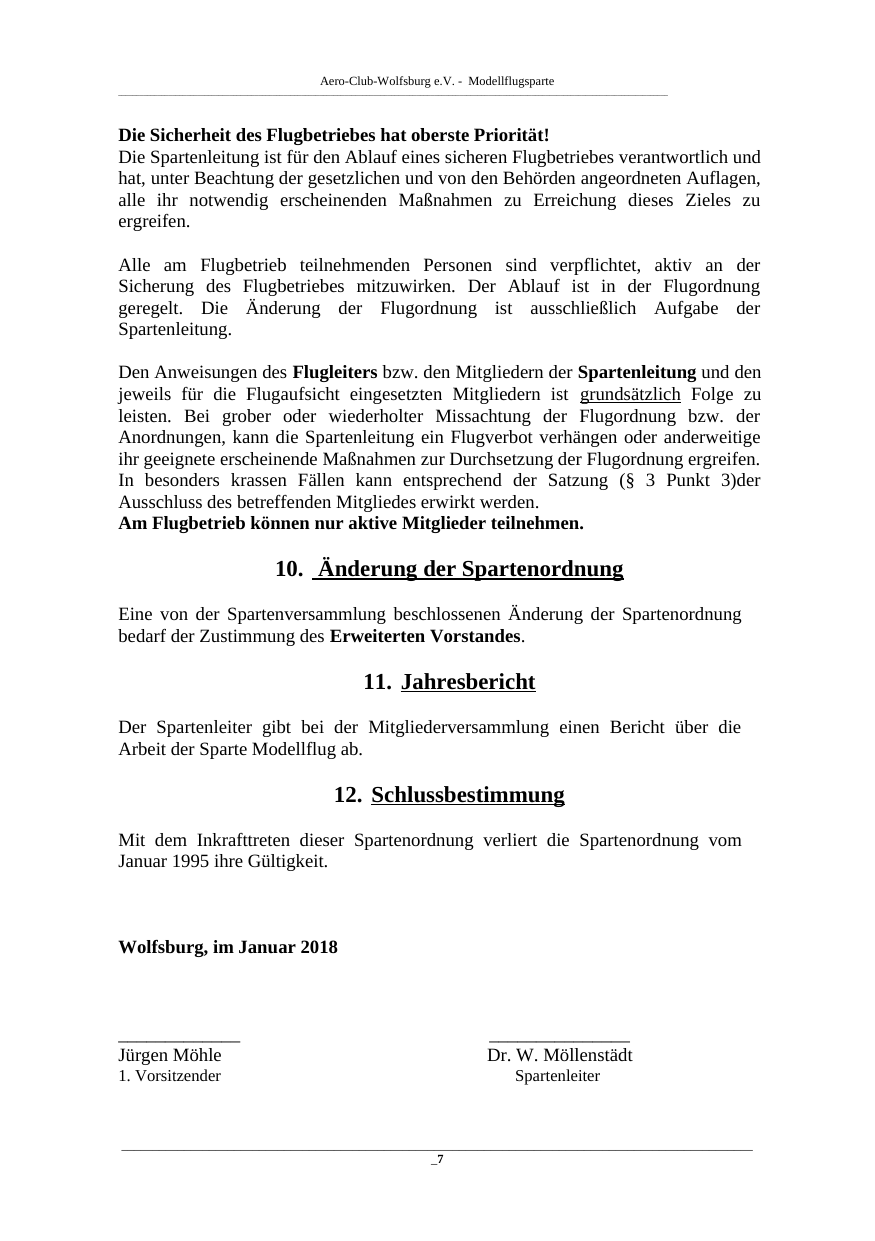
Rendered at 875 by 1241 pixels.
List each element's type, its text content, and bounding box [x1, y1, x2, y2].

text Der Spartenleiter gibt bei der Mitgliederversammlung einen Bericht über die Arbeit der Sparte Modellflug ab. [118, 716, 743, 759]
text Alle am Flugbetrieb teilnehmenden Personen sind verpflichtet, aktiv an der Sicherung des Flugbetriebes mitzuwirken. Der Ablauf ist in der Flugordnung geregelt. Die Änderung der Flugordnung ist ausschließlich Aufgabe der Spartenleitung. [118, 253, 762, 340]
text Mit dem Inkrafttreten dieser Spartenordnung verliert die Spartenordnung vom Januar 1995 ihre Gültigkeit. [118, 828, 743, 872]
text Den Anweisungen des Flugleiters bzw. den Mitgliedern der Spartenleitung und den jeweils für die Flugaufsicht eingesetzten Mitgliedern ist grundsätzlich Folge zu leisten. Bei grober oder wiederholter Missachtung der Flugordnung bzw. der Anordnungen, kann die Spartenleitung ein Flugverbot verhängen oder anderweitige ihr geeignete erscheinende Maßnahmen zur Durchsetzung der Flugordnung ergreifen. In besonders krassen Fällen kann entsprechend der Satzung (§ 3 Punkt 3)der Ausschluss des betreffenden Mitgliedes erwirkt werden. [118, 361, 762, 512]
text Die Spartenleitung ist für den Ablauf eines sicheren Flugbetriebes verantwortlich und hat, unter Beachtung der gesetzlichen und von den Behörden angeordneten Auflagen, alle ihr notwendig erscheinenden Maßnahmen zu Erreichung dieses Zieles zu ergreifen. [118, 146, 762, 232]
text Die Sicherheit des Flugbetriebes hat oberste Priorität! [118, 124, 762, 146]
list Änderung der Spartenordnung [156, 555, 743, 582]
list Schlussbestimmung [156, 781, 743, 807]
text Eine von der Spartenversammlung beschlossenen Änderung der Spartenordnung bedarf der Zustimmung des Erweiterten Vorstandes. [118, 603, 743, 646]
text 1. Vorsitzender Spartenleiter [118, 1066, 743, 1085]
list Jahresbericht [156, 668, 743, 694]
text Wolfsburg, im Januar 2018 [118, 936, 743, 958]
text Am Flugbetrieb können nur aktive Mitglieder teilnehmen. [118, 512, 743, 534]
text Jürgen Möhle Dr. W. Möllenstädt [118, 1044, 743, 1066]
text _____________ _______________ [118, 1023, 743, 1044]
